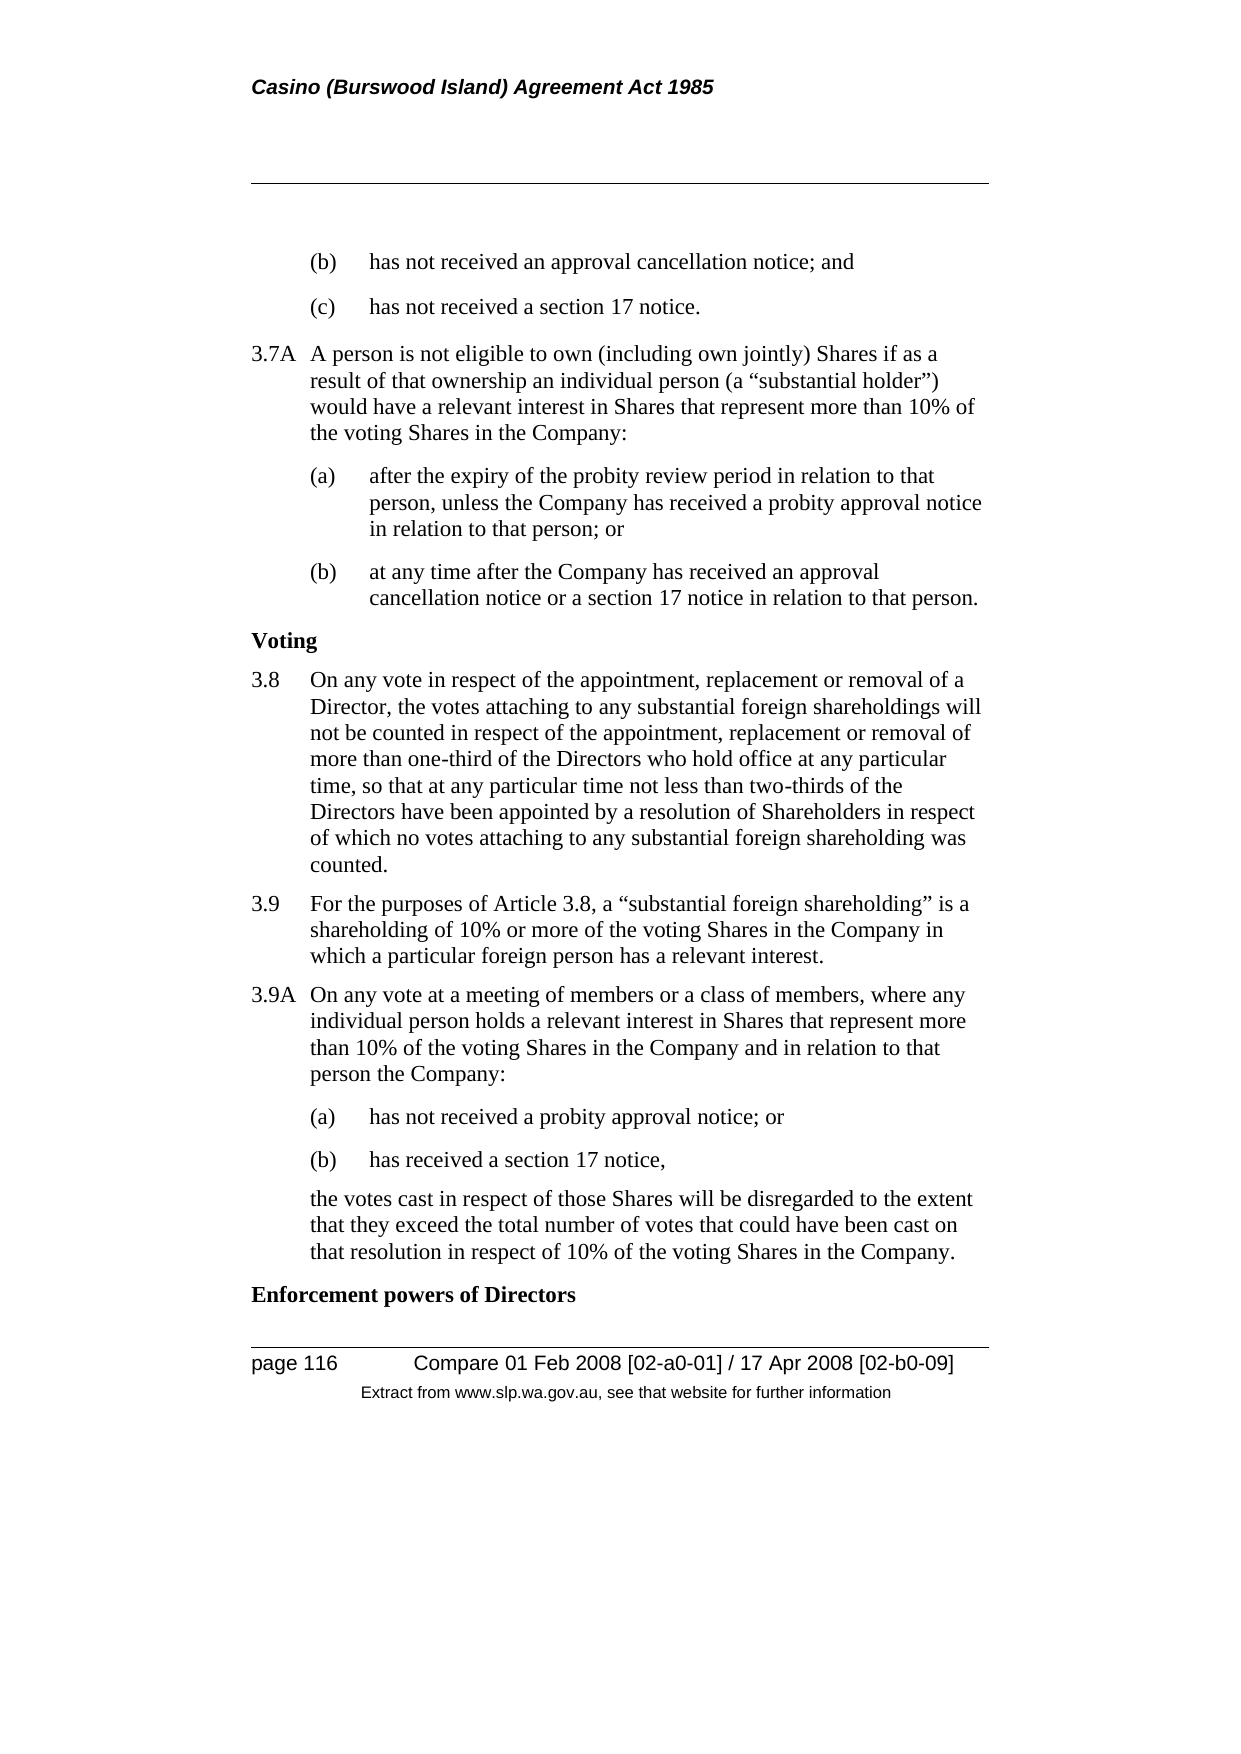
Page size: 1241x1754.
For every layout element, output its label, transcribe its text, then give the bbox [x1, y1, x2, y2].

text the votes cast in respect of those Shares will be disregarded to the extent that they exceed the total number of votes that could have been cast on that resolution in respect of 10% of the voting Shares in the Company. [251, 1185, 989, 1264]
text (c) has not received a section 17 notice. [251, 293, 989, 319]
text (b) has not received an approval cancellation notice; and [251, 248, 989, 274]
text 3.9A On any vote at a meeting of members or a class of members, where any individual person holds a relevant interest in Shares that represent more than 10% of the voting Shares in the Company and in relation to that person the Company: [251, 981, 989, 1087]
text 3.7A A person is not eligible to own (including own jointly) Shares if as a result of that ownership an individual person (a “substantial holder”) would have a relevant interest in Shares that represent more than 10% of the voting Shares in the Company: [251, 340, 989, 446]
text (b) at any time after the Company has received an approval cancellation notice or a section 17 notice in relation to that person. [251, 558, 989, 611]
text (a) has not received a probity approval notice; or [251, 1103, 989, 1130]
text 3.9 For the purposes of Article 3.8, a “substantial foreign shareholding” is a shareholding of 10% or more of the voting Shares in the Company in which a particular foreign person has a relevant interest. [251, 890, 989, 969]
text Enforcement powers of Directors [251, 1281, 989, 1307]
text Voting [251, 627, 989, 654]
text (b) has received a section 17 notice, [251, 1146, 989, 1173]
text (a) after the expiry of the probity review period in relation to that person, unless the Company has received a probity approval notice in relation to that person; or [251, 462, 989, 541]
text 3.8 On any vote in respect of the appointment, replacement or removal of a Director, the votes attaching to any substantial foreign shareholdings will not be counted in respect of the appointment, replacement or removal of more than one-third of the Directors who hold office at any particular time, so that at any particular time not less than two-thirds of the Directors have been appointed by a resolution of Shareholders in respect of which no votes attaching to any substantial foreign shareholding was counted. [251, 666, 989, 877]
